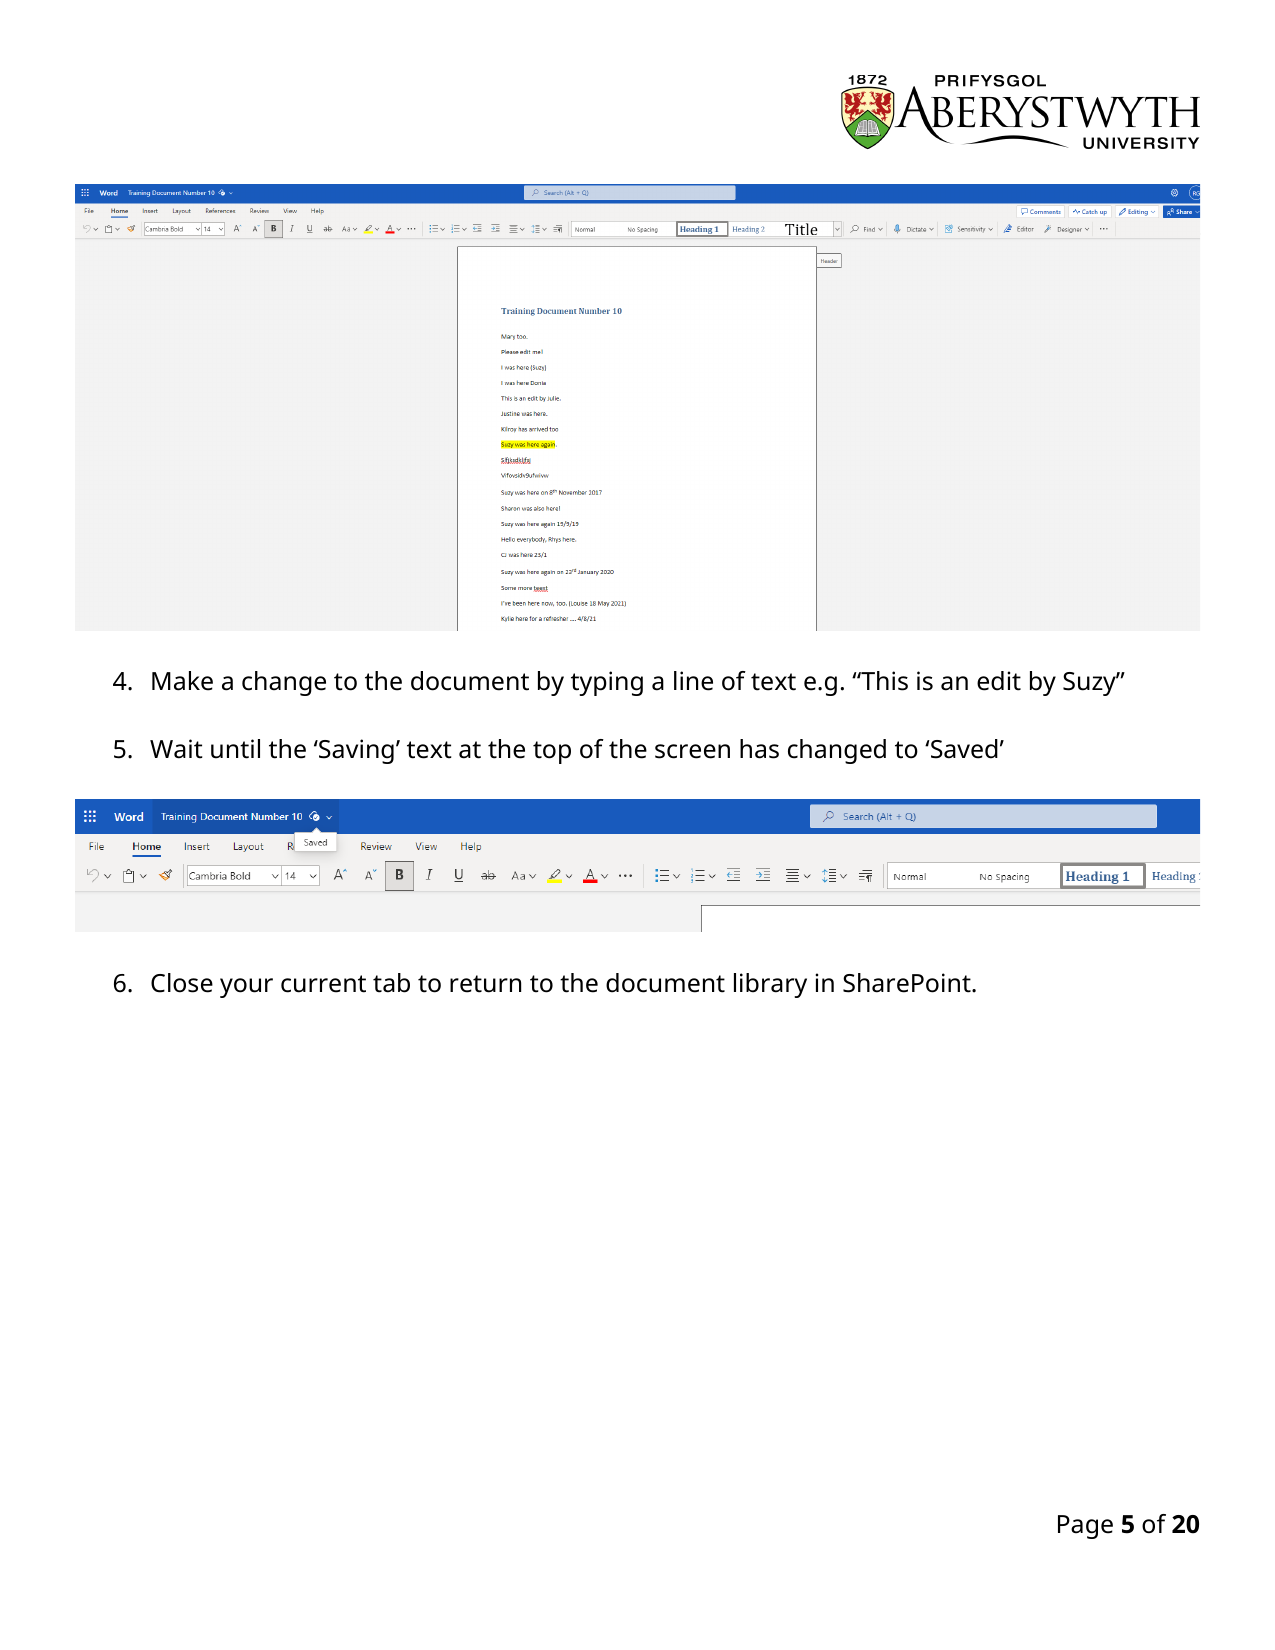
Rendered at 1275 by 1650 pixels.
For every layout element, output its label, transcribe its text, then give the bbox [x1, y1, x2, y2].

list Wait until the ‘Saving’ text at the top of the screen has changed to ‘Saved’ [112, 732, 1200, 766]
picture [75, 799, 1200, 932]
picture [841, 75, 1200, 150]
picture [75, 184, 1200, 631]
list Make a change to the document by typing a line of text e.g. “This is an edit by Suzy” [112, 664, 1200, 698]
list Close your current tab to return to the document library in SharePoint. [112, 966, 1200, 1000]
